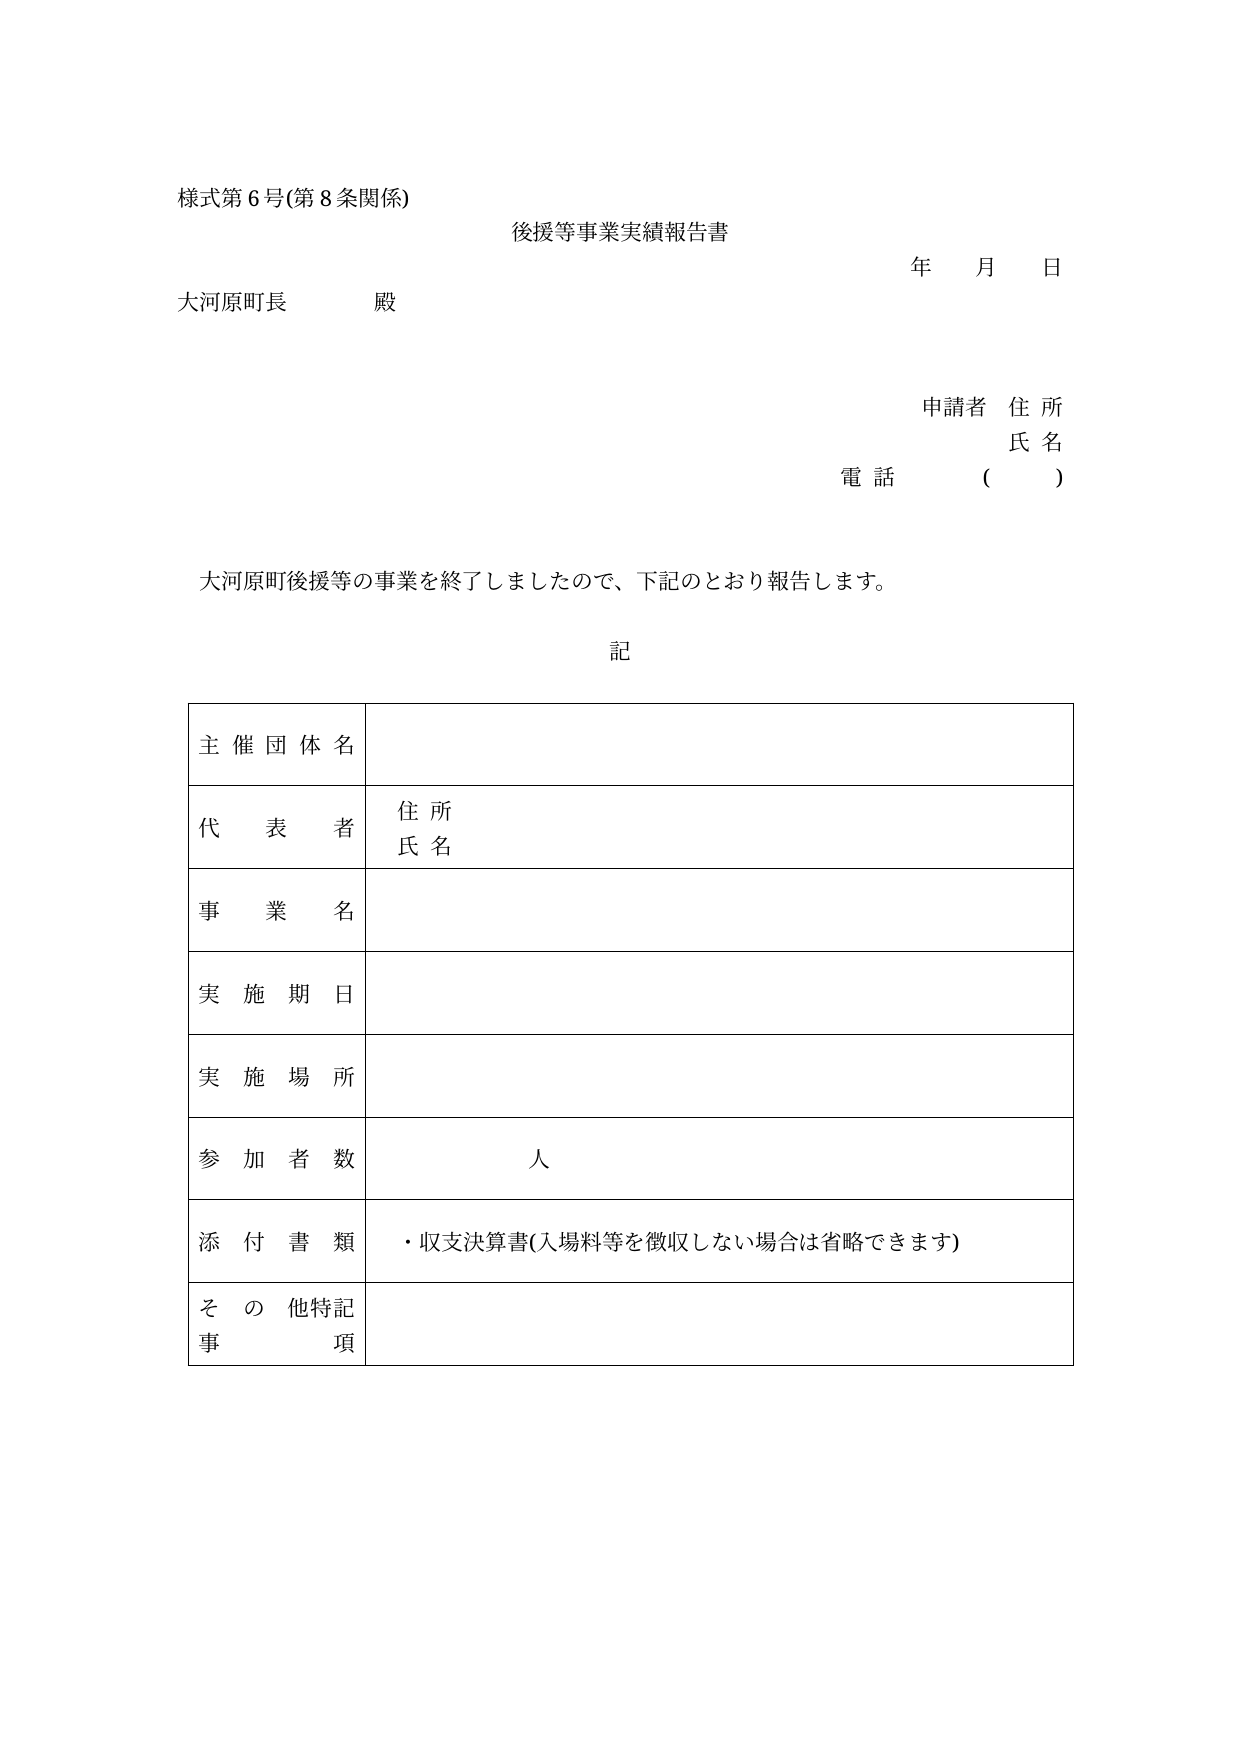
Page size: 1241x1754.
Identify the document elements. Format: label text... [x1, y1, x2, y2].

text 様式第6号(第8条関係) [177, 179, 1063, 214]
text 記 [177, 633, 1063, 668]
table_cell [366, 1035, 1073, 1117]
table_header 主催団体名 [189, 704, 365, 785]
table_header [366, 704, 1073, 785]
table_cell 人 [366, 1118, 1073, 1199]
table_cell [366, 869, 1073, 951]
table_cell [366, 952, 1073, 1034]
table_cell 代表者 [189, 786, 365, 868]
table_cell 参加者数 [189, 1118, 365, 1199]
table_cell ・収支決算書(入場料等を徴収しない場合は省略できます) [366, 1200, 1073, 1282]
text 電話 ( ) [177, 458, 1063, 493]
text 申請者 住所 [177, 388, 1063, 423]
text 大河原町長 殿 [177, 284, 1063, 319]
text 大河原町後援等の事業を終了しましたので、下記のとおり報告します。 [177, 563, 1063, 598]
table_cell 住所 氏名 [366, 786, 1073, 868]
table_cell [366, 1283, 1073, 1365]
text 年 月 日 [177, 249, 1063, 284]
table_cell 添付書類 [189, 1200, 365, 1282]
text 後援等事業実績報告書 [177, 214, 1063, 249]
table_cell 事業名 [189, 869, 365, 951]
table_cell 実施場所 [189, 1035, 365, 1117]
text 氏名 [177, 423, 1063, 458]
table_cell 実施期日 [189, 952, 365, 1034]
table_cell その他特記事項 [189, 1283, 365, 1365]
